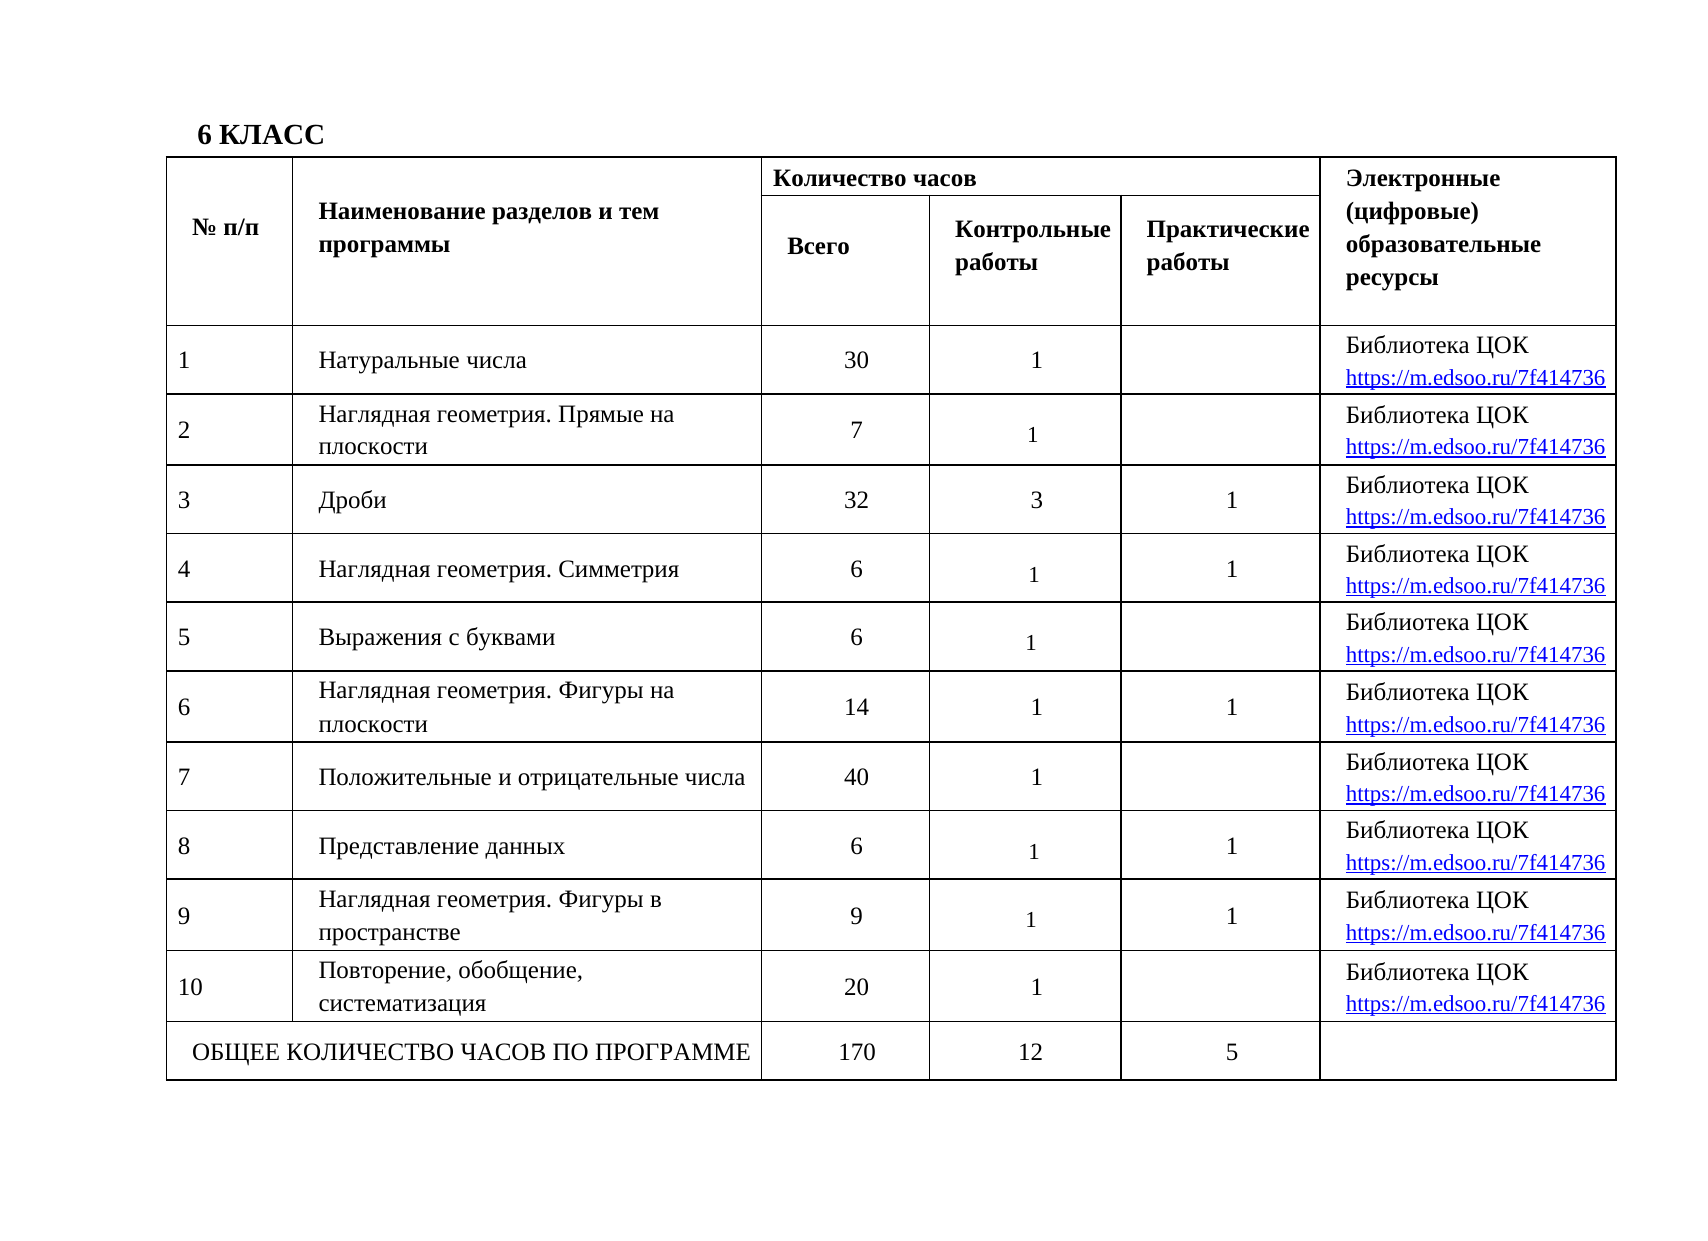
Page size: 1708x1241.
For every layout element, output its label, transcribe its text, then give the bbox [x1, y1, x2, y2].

table_cell Библиотека ЦОК https://m.edsoo.ru/7f414736 [1321, 395, 1615, 464]
table_cell ОБЩЕЕ КОЛИЧЕСТВО ЧАСОВ ПО ПРОГРАММЕ [167, 1022, 761, 1079]
table_cell 7 [167, 743, 292, 810]
table_cell [1122, 326, 1319, 393]
table_cell [1122, 395, 1319, 464]
table_cell 9 [167, 880, 292, 949]
table_cell 20 [762, 951, 929, 1021]
table_cell 6 [762, 534, 929, 601]
table_header Количество часов [762, 158, 1319, 194]
table_cell 6 [762, 811, 929, 878]
table_cell 4 [167, 534, 292, 601]
table_cell 1 [1122, 880, 1319, 949]
table_cell 3 [167, 466, 292, 533]
table_cell Наглядная геометрия. Прямые на плоскости [293, 395, 761, 464]
table_cell 1 [1122, 811, 1319, 878]
table_cell Наглядная геометрия. Симметрия [293, 534, 761, 601]
table_cell 2 [167, 395, 292, 464]
table_cell Контрольные работы [930, 196, 1120, 324]
table_cell Библиотека ЦОК https://m.edsoo.ru/7f414736 [1321, 951, 1615, 1021]
table_cell 3 [930, 466, 1120, 533]
table_cell Повторение, обобщение, систематизация [293, 951, 761, 1021]
table_cell Всего [762, 196, 929, 324]
table_header Электронные (цифровые) образовательные ресурсы [1321, 158, 1615, 324]
table_cell [1321, 1022, 1615, 1079]
table_cell 6 [167, 672, 292, 741]
text 6 КЛАСС [197, 117, 1643, 151]
table_cell 1 [930, 603, 1120, 670]
table_cell Практические работы [1122, 196, 1319, 324]
table_cell [1122, 603, 1319, 670]
table_cell 1 [930, 326, 1120, 393]
table_cell 1 [1122, 672, 1319, 741]
table_cell 1 [930, 743, 1120, 810]
table_cell 32 [762, 466, 929, 533]
table_cell Библиотека ЦОК https://m.edsoo.ru/7f414736 [1321, 534, 1615, 601]
table_cell Библиотека ЦОК https://m.edsoo.ru/7f414736 [1321, 880, 1615, 949]
table_cell 10 [167, 951, 292, 1021]
table_cell Библиотека ЦОК https://m.edsoo.ru/7f414736 [1321, 466, 1615, 533]
table_cell [1122, 951, 1319, 1021]
table_cell 1 [930, 534, 1120, 601]
table_header Наименование разделов и тем программы [293, 158, 761, 324]
table_cell Представление данных [293, 811, 761, 878]
table_cell Дроби [293, 466, 761, 533]
table_cell 12 [930, 1022, 1120, 1079]
table_cell Библиотека ЦОК https://m.edsoo.ru/7f414736 [1321, 811, 1615, 878]
table_cell 170 [762, 1022, 929, 1079]
table_cell Наглядная геометрия. Фигуры на плоскости [293, 672, 761, 741]
table_cell 1 [930, 395, 1120, 464]
table_cell 6 [762, 603, 929, 670]
table_cell 1 [930, 951, 1120, 1021]
table_cell 1 [930, 811, 1120, 878]
table_cell Натуральные числа [293, 326, 761, 393]
table_cell Наглядная геометрия. Фигуры в пространстве [293, 880, 761, 949]
table_cell 7 [762, 395, 929, 464]
table_cell 1 [167, 326, 292, 393]
table_cell 1 [930, 880, 1120, 949]
table_cell Библиотека ЦОК https://m.edsoo.ru/7f414736 [1321, 603, 1615, 670]
table_cell 5 [1122, 1022, 1319, 1079]
table_cell Библиотека ЦОК https://m.edsoo.ru/7f414736 [1321, 326, 1615, 393]
table_cell Библиотека ЦОК https://m.edsoo.ru/7f414736 [1321, 743, 1615, 810]
table_cell 1 [1122, 466, 1319, 533]
table_cell 1 [930, 672, 1120, 741]
table_cell Библиотека ЦОК https://m.edsoo.ru/7f414736 [1321, 672, 1615, 741]
table_cell 1 [1122, 534, 1319, 601]
table_cell 5 [167, 603, 292, 670]
table_cell 9 [762, 880, 929, 949]
table_cell 14 [762, 672, 929, 741]
table_cell 40 [762, 743, 929, 810]
table_cell [1122, 743, 1319, 810]
table_cell 8 [167, 811, 292, 878]
table_cell Положительные и отрицательные числа [293, 743, 761, 810]
table_cell Выражения с буквами [293, 603, 761, 670]
table_header № п/п [167, 158, 292, 324]
table_cell 30 [762, 326, 929, 393]
